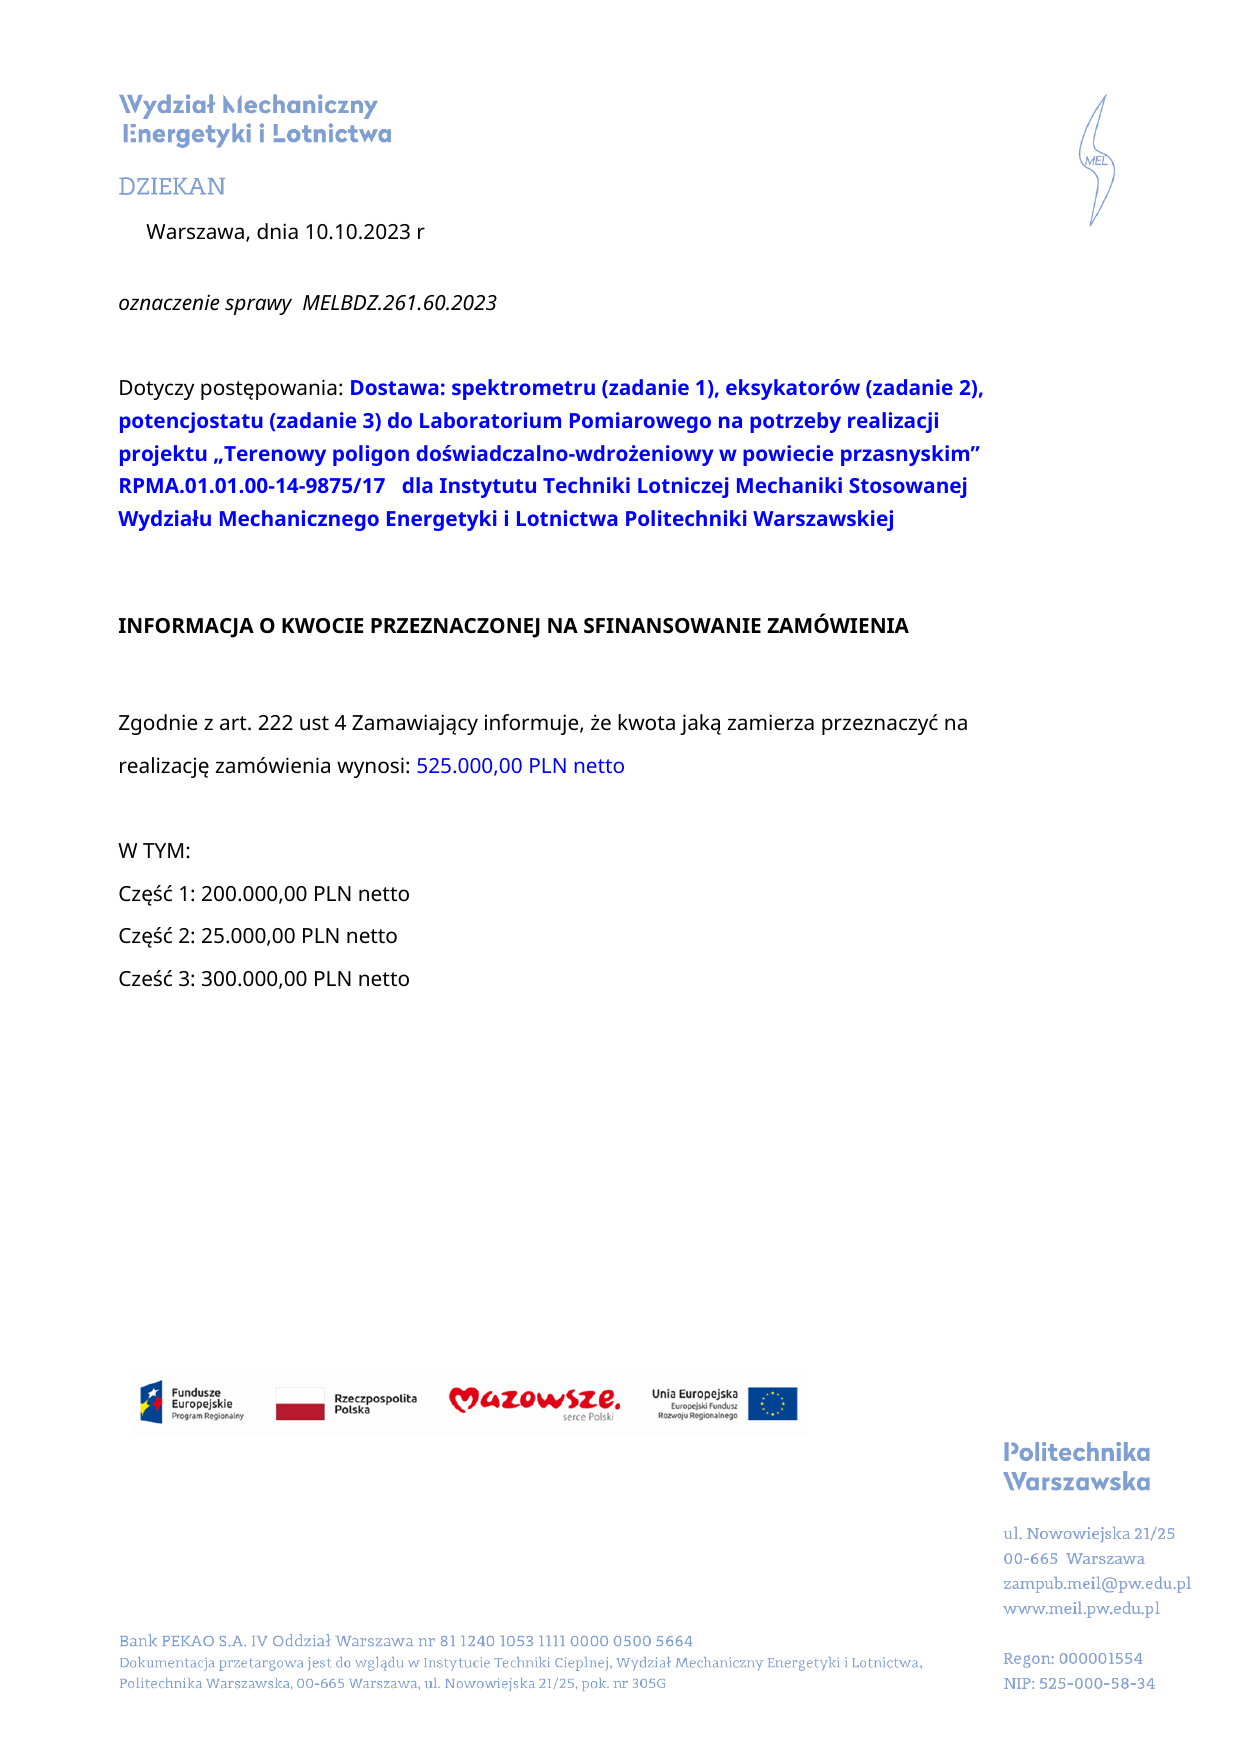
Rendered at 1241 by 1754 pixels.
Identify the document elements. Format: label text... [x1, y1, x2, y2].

text Cześć 3: 300.000,00 PLN netto [118, 964, 1019, 992]
picture [118, 1369, 850, 1435]
text Część 1: 200.000,00 PLN netto [118, 879, 1019, 907]
text Część 2: 25.000,00 PLN netto [118, 921, 1019, 950]
text Zgodnie z art. 222 ust 4 Zamawiający informuje, że kwota jaką zamierza przeznaczyć na realizację zamówienia wynosi: 525.000,00 PLN netto [118, 708, 1019, 779]
picture [1, 1, 1236, 226]
picture [118, 1442, 1236, 1749]
text Warszawa, dnia 10.10.2023 r [118, 213, 1019, 246]
text W TYM: [118, 836, 1019, 865]
text INFORMACJA O KWOCIE PRZEZNACZONEJ NA SFINANSOWANIE ZAMÓWIENIA [118, 611, 1019, 639]
text Dotyczy postępowania: Dostawa: spektrometru (zadanie 1), eksykatorów (zadanie 2), potencjostatu (zadanie 3) do Laboratorium Pomiarowego na potrzeby realizacji projektu „Terenowy poligon doświadczalno-wdrożeniowy w powiecie przasnyskim” RPMA.01.01.00-14-9875/17 dla Instytutu Techniki Lotniczej Mechaniki Stosowanej Wydziału Mechanicznego Energetyki i Lotnictwa Politechniki Warszawskiej [118, 373, 1019, 532]
text oznaczenie sprawy MELBDZ.261.60.2023 [118, 288, 1019, 317]
